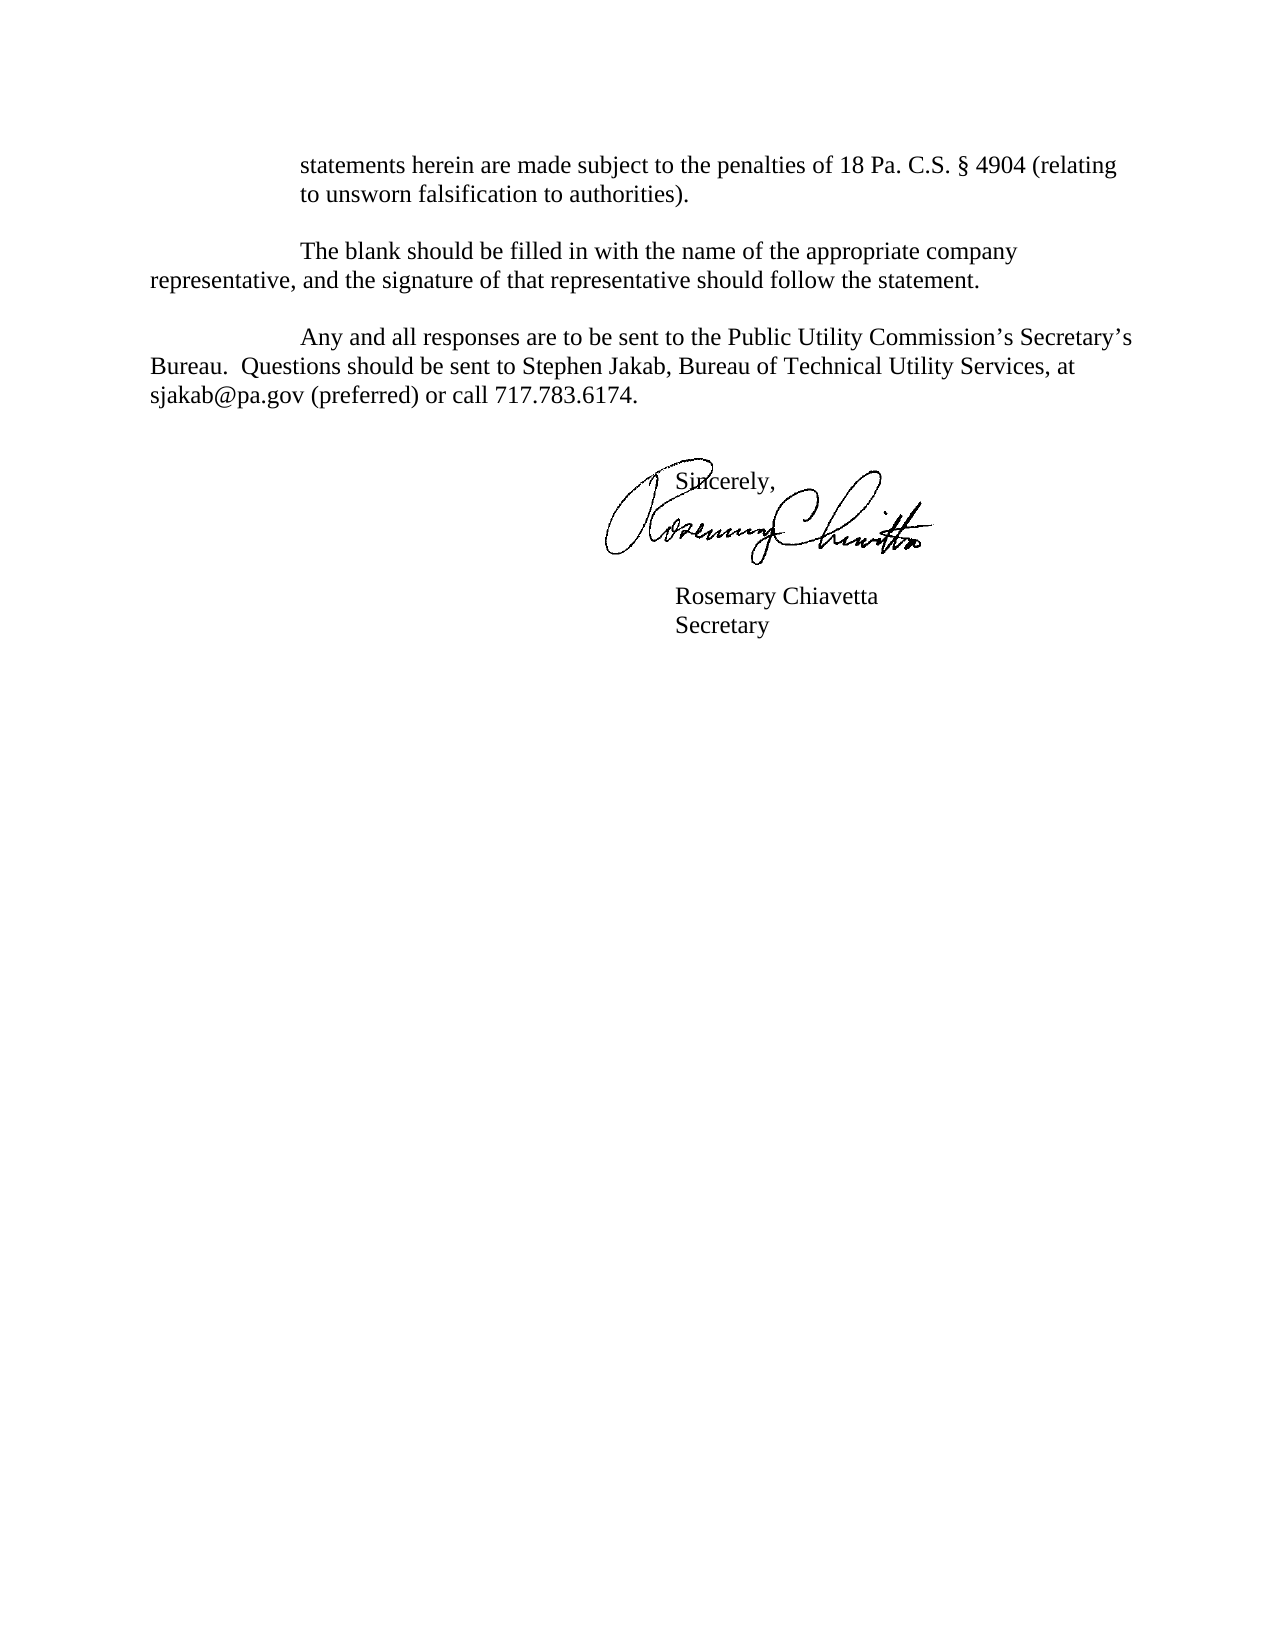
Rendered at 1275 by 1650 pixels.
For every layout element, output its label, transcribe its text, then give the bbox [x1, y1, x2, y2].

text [300, 150, 1125, 207]
text Sincerely, [150, 466, 1125, 495]
picture [593, 495, 955, 579]
picture [593, 440, 955, 466]
text Secretary [150, 610, 1125, 639]
text Rosemary Chiavetta [150, 581, 1125, 610]
text The blank should be filled in with the name of the appropriate company representative, and the signature of that representative should follow the statement. [150, 236, 1134, 294]
text Any and all responses are to be sent to the Public Utility Commission’s Secretary’s Bureau. Questions should be sent to Stephen Jakab, Bureau of Technical Utility Services, at sjakab@pa.gov (preferred) or call 717.783.6174. [150, 322, 1134, 409]
